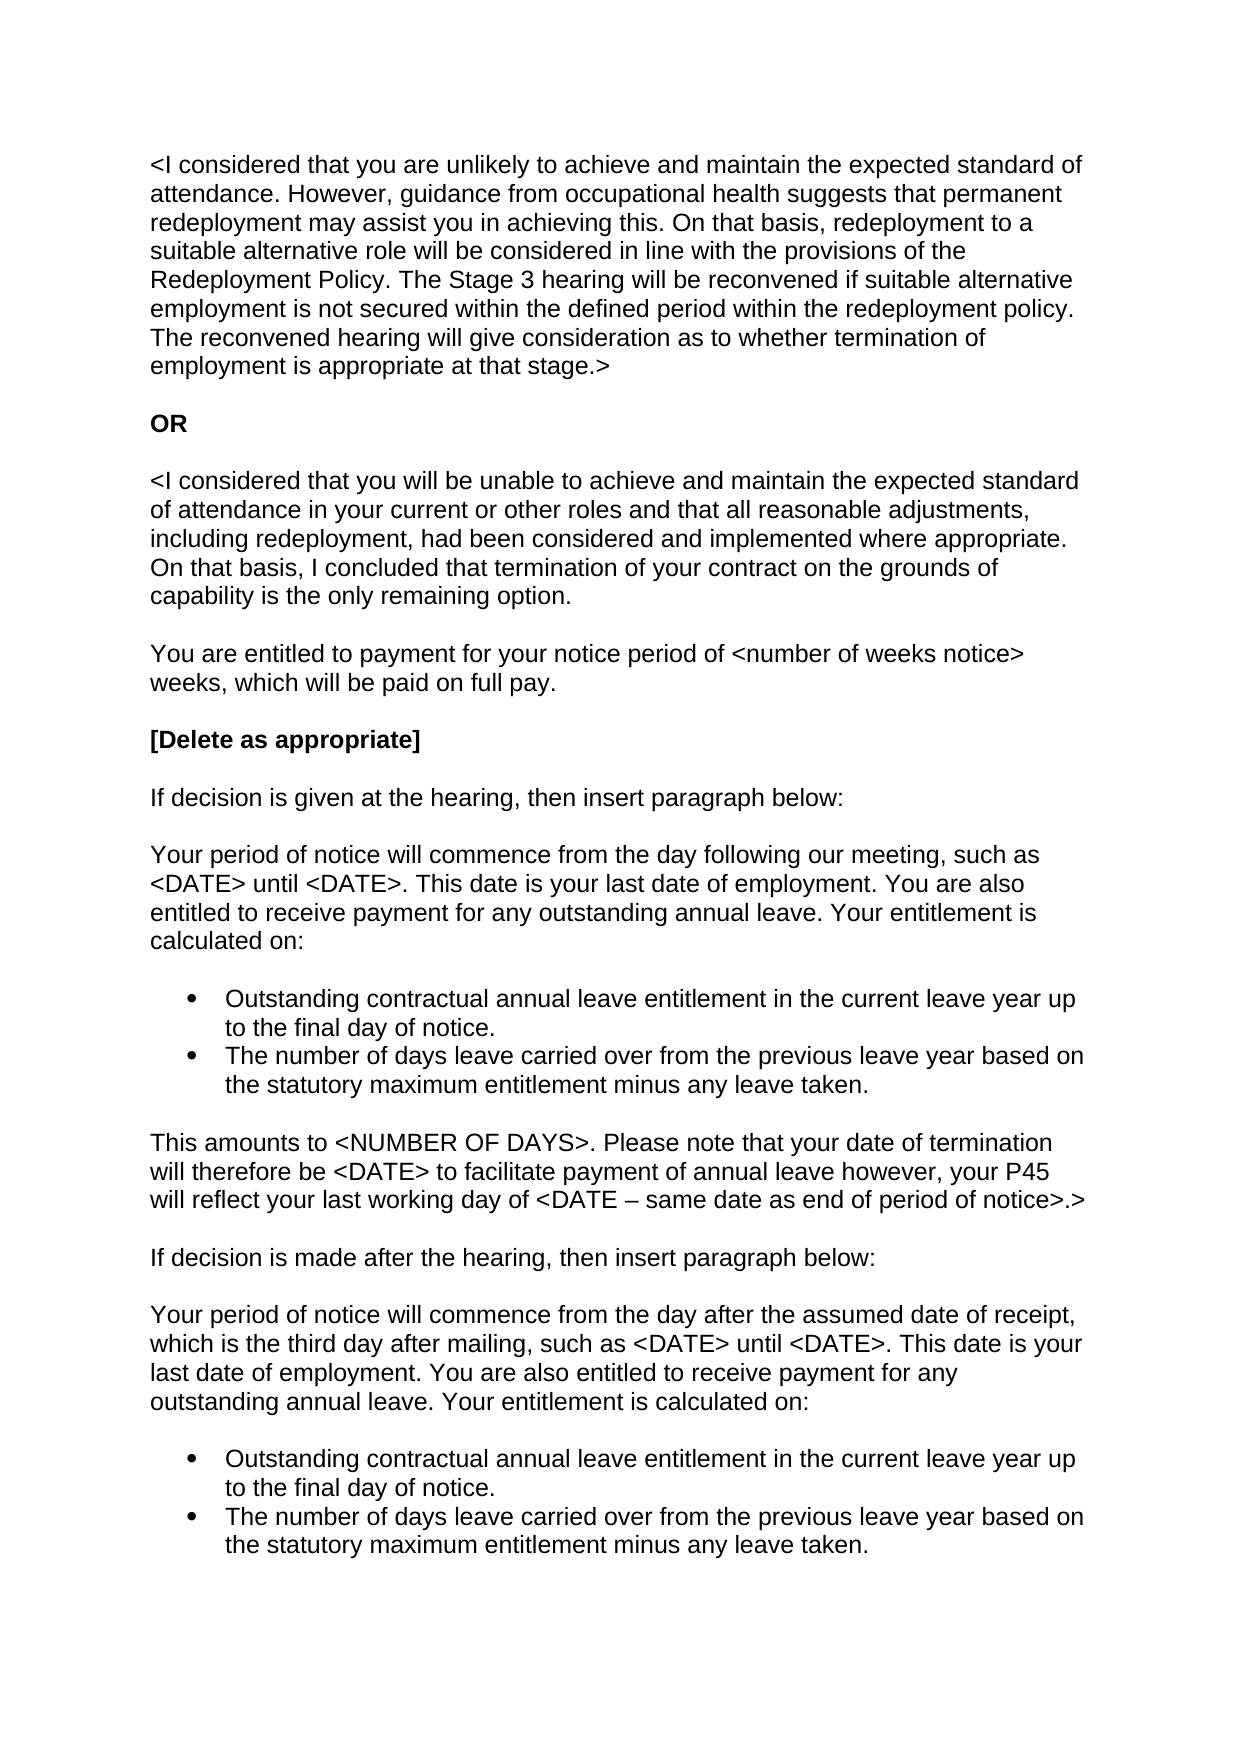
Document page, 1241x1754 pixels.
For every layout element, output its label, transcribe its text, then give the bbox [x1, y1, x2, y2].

text If decision is given at the hearing, then insert paragraph below: [150, 782, 1090, 811]
text This amounts to <number of days>. Please note that your date of termination will therefore be <date> to facilitate payment of annual leave however, your P45 will reflect your last working day of <date – same date as end of period of notice>.> [150, 1128, 1090, 1214]
text <I considered that you are unlikely to achieve and maintain the expected standard of attendance. However, guidance from occupational health suggests that permanent redeployment may assist you in achieving this. On that basis, redeployment to a suitable alternative role will be considered in line with the provisions of the Redeployment Policy. The Stage 3 hearing will be reconvened if suitable alternative employment is not secured within the defined period within the redeployment policy. The reconvened hearing will give consideration as to whether termination of employment is appropriate at that stage.> [150, 150, 1090, 380]
text OR [150, 409, 1090, 437]
list Outstanding contractual annual leave entitlement in the current leave year up to the final day of notice. [187, 1444, 1090, 1502]
list The number of days leave carried over from the previous leave year based on the statutory maximum entitlement minus any leave taken. [187, 1502, 1090, 1559]
list The number of days leave carried over from the previous leave year based on the statutory maximum entitlement minus any leave taken. [187, 1041, 1090, 1099]
text You are entitled to payment for your notice period of <number of weeks notice> weeks, which will be paid on full pay. [150, 639, 1090, 696]
text Your period of notice will commence from the day following our meeting, such as <date> until <date>. This date is your last date of employment. You are also entitled to receive payment for any outstanding annual leave. Your entitlement is calculated on: [150, 840, 1090, 955]
text Your period of notice will commence from the day after the assumed date of receipt, which is the third day after mailing, such as <date> until <date>. This date is your last date of employment. You are also entitled to receive payment for any outstanding annual leave. Your entitlement is calculated on: [150, 1300, 1090, 1415]
list Outstanding contractual annual leave entitlement in the current leave year up to the final day of notice. [187, 984, 1090, 1041]
text [Delete as appropriate] [150, 725, 1090, 754]
text If decision is made after the hearing, then insert paragraph below: [150, 1243, 1090, 1271]
text <I considered that you will be unable to achieve and maintain the expected standard of attendance in your current or other roles and that all reasonable adjustments, including redeployment, had been considered and implemented where appropriate. On that basis, I concluded that termination of your contract on the grounds of capability is the only remaining option. [150, 466, 1090, 610]
